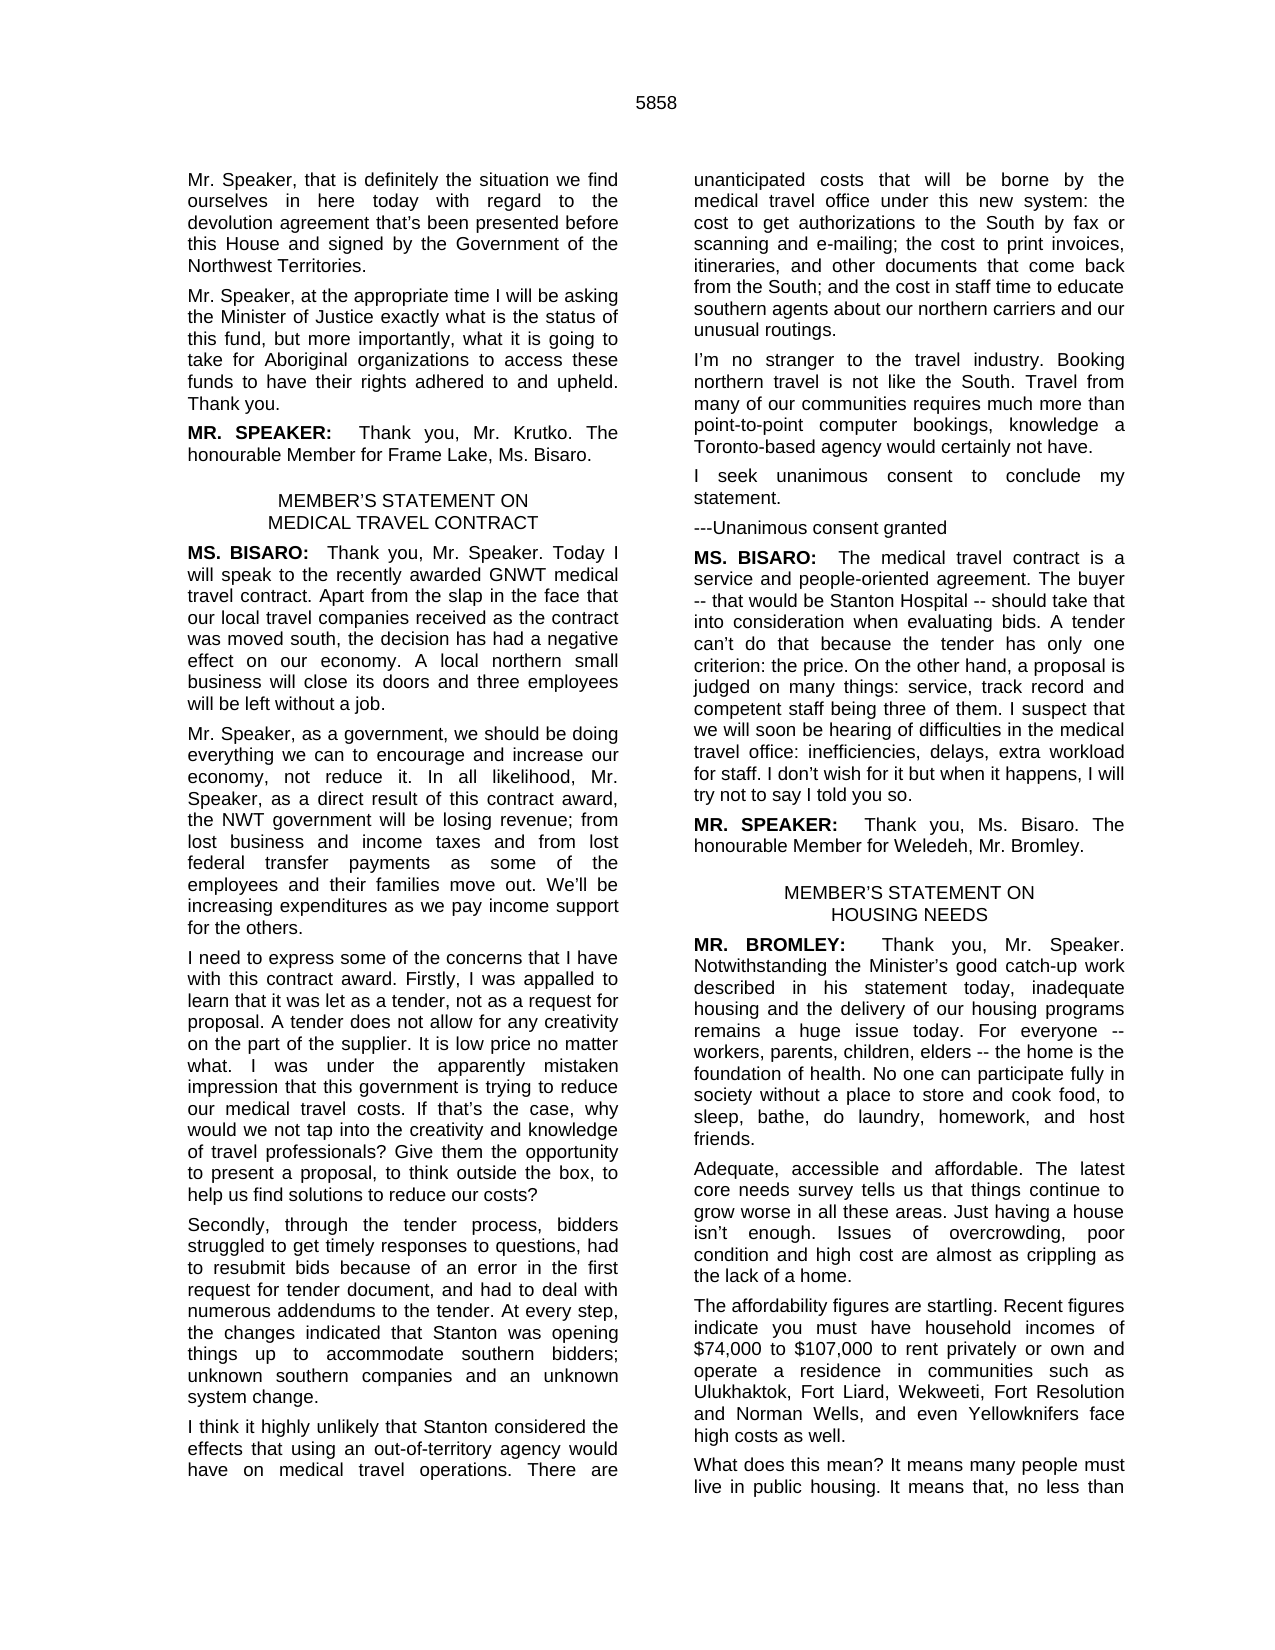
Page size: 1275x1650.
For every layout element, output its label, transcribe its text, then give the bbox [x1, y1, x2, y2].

subtitle MEMBER’S STATEMENT ON HOUSING NEEDS [694, 882, 1125, 925]
text I think it highly unlikely that Stanton considered the effects that using an out-of-territory agency would have on medical travel operations. There are unanticipated costs that will be borne by the medical travel office under this new system: the cost to get authorizations to the South by fax or scanning and e-mailing; the cost to print invoices, itineraries, and other documents that come back from the South; and the cost in staff time to educate southern agents about our northern carriers and our unusual routings. [694, 168, 1125, 341]
text MR. BROMLEY: Thank you, Mr. Speaker. Notwithstanding the Minister’s good catch-up work described in his statement today, inadequate housing and the delivery of our housing programs remains a huge issue today. For everyone -- workers, parents, children, elders -- the home is the foundation of health. No one can participate fully in society without a place to store and cook food, to sleep, bathe, do laundry, homework, and host friends. [694, 933, 1125, 1149]
text MR. SPEAKER: Thank you, Ms. Bisaro. The honourable Member for Weledeh, Mr. Bromley. [694, 814, 1125, 857]
text Secondly, through the tender process, bidders struggled to get timely responses to questions, had to resubmit bids because of an error in the first request for tender document, and had to deal with numerous addendums to the tender. At every step, the changes indicated that Stanton was opening things up to accommodate southern bidders; unknown southern companies and an unknown system change. [187, 1214, 619, 1408]
text I need to express some of the concerns that I have with this contract award. Firstly, I was appalled to learn that it was let as a tender, not as a request for proposal. A tender does not allow for any creativity on the part of the supplier. It is low price no matter what. I was under the apparently mistaken impression that this government is trying to reduce our medical travel costs. If that’s the case, why would we not tap into the creativity and knowledge of travel professionals? Give them the opportunity to present a proposal, to think outside the box, to help us find solutions to reduce our costs? [187, 947, 619, 1205]
text The affordability figures are startling. Recent figures indicate you must have household incomes of $74,000 to $107,000 to rent privately or own and operate a residence in communities such as Ulukhaktok, Fort Liard, Wekweeti, Fort Resolution and Norman Wells, and even Yellowkners face high costs as well. [694, 1295, 1125, 1446]
text ---Unanimous consent granted [694, 517, 1125, 538]
text Adequate, accessible and affordable. The latest core needs survey tells us that things continue to grow worse in all these areas. Just having a house isn’t enough. Issues of overcrowding, poor condition and high cost are almost as crippling as the lack of a home. [694, 1157, 1125, 1287]
text MR. SPEAKER: Thank you, Mr. Krutko. The honourable Member for Frame Lake, Ms. Bisaro. [187, 422, 619, 465]
text Mr. Speaker, that is definitely the situation we find ourselves in here today with regard to the devolution agreement that’s been presented before this House and signed by the Government of the Northwest Territories. [187, 168, 619, 276]
text Mr. Speaker, as a government, we should be doing everything we can to encourage and increase our economy, not reduce it. In all likelihood, Mr. Speaker, as a direct result of this contract award, the NWT government will be losing revenue; from lost business and income taxes and from lost federal transfer payments as some of the employees and their families move out. We’ll be increasing expenditures as we pay income support for the others. [187, 723, 619, 938]
subtitle MEMBER’S STATEMENT ON MEDICAL TRAVEL CONTRACT [187, 490, 619, 533]
text MS. BISARO: The medical travel contract is a service and people-oriented agreement. The buyer -- that would be Stanton Hospital -- should take that into consideration when evaluating bids. A tender can’t do that because the tender has only one criterion: the price. On the other hand, a proposal is judged on many things: service, track record and competent staff being three of them. I suspect that we will soon be hearing of dficulties in the medical travel office: inefficiencies, delays, extra workload for staff. I don’t wish for it but when it happens, I will try not to say I told you so. [694, 547, 1125, 805]
text I’m no stranger to the travel industry. Booking northern travel is not like the South. Travel from many of our communities requires much more than point-to-point computer bookings, knowledge a Toronto-based agency would certainly not have. [694, 349, 1125, 457]
text I seek unanimous consent to conclude my statement. [694, 465, 1125, 508]
text Mr. Speaker, at the appropriate time I will be asking the Minister of Justice exactly what is the status of this fund, but more importantly, what it is going to take for Aboriginal organizations to access these funds to have their rights adhered to and upheld. Thank you. [187, 284, 619, 414]
text MS. BISARO: Thank you, Mr. Speaker. Today I will speak to the recently awarded GNWT medical travel contract. Apart from the slap in the face that our local travel companies received as the contract was moved south, the decision has had a negative effect on our economy. A local northern small business will close its doors and three employees will be left without a job. [187, 542, 619, 714]
